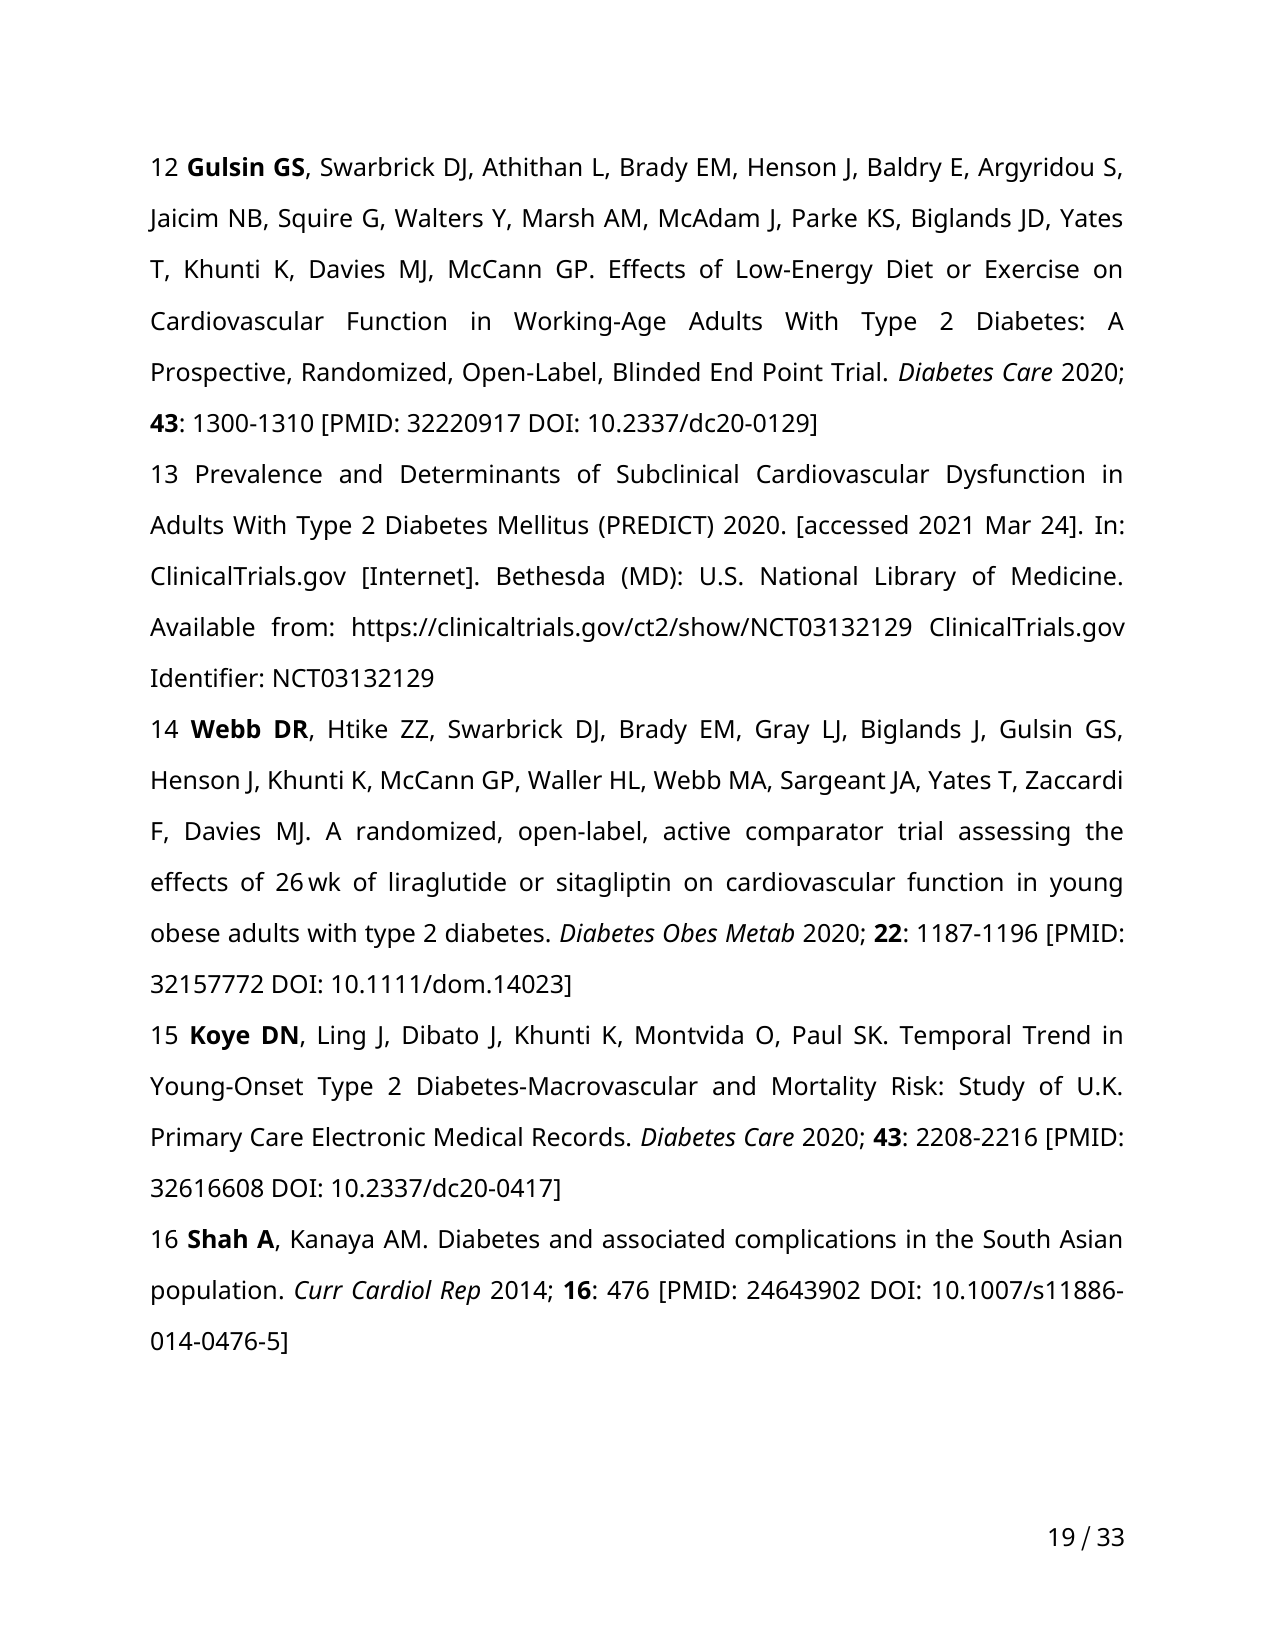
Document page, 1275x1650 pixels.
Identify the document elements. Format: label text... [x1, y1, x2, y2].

text 13 Prevalence and Determinants of Subclinical Cardiovascular Dysfunction in Adults With Type 2 Diabetes Mellitus (PREDICT) 2020. [accessed 2021 Mar 24]. In: ClinicalTrials.gov [Internet]. Bethesda (MD): U.S. National Library of Medicine. Available from: https://clinicaltrials.gov/ct2/show/NCT03132129 ClinicalTrials.gov Identifier: NCT03132129 [150, 456, 1125, 694]
text 15 Koye DN, Ling J, Dibato J, Khunti K, Montvida O, Paul SK. Temporal Trend in Young-Onset Type 2 Diabetes-Macrovascular and Mortality Risk: Study of U.K. Primary Care Electronic Medical Records. Diabetes Care 2020; 43: 2208-2216 [PMID: 32616608 DOI: 10.2337/dc20-0417] [150, 1018, 1125, 1205]
text 16 Shah A, Kanaya AM. Diabetes and associated complications in the South Asian population. Curr Cardiol Rep 2014; 16: 476 [PMID: 24643902 DOI: 10.1007/s11886-014-0476-5] [150, 1222, 1125, 1358]
text 12 Gulsin GS, Swarbrick DJ, Athithan L, Brady EM, Henson J, Baldry E, Argyridou S, Jaicim NB, Squire G, Walters Y, Marsh AM, McAdam J, Parke KS, Biglands JD, Yates T, Khunti K, Davies MJ, McCann GP. Effects of Low-Energy Diet or Exercise on Cardiovascular Function in Working-Age Adults With Type 2 Diabetes: A Prospective, Randomized, Open-Label, Blinded End Point Trial. Diabetes Care 2020; 43: 1300-1310 [PMID: 32220917 DOI: 10.2337/dc20-0129] [150, 150, 1125, 439]
text 14 Webb DR, Htike ZZ, Swarbrick DJ, Brady EM, Gray LJ, Biglands J, Gulsin GS, Henson J, Khunti K, McCann GP, Waller HL, Webb MA, Sargeant JA, Yates T, Zaccardi F, Davies MJ. A randomized, open-label, active comparator trial assessing the effects of 26 wk of liraglutide or sitagliptin on cardiovascular function in young obese adults with type 2 diabetes. Diabetes Obes Metab 2020; 22: 1187-1196 [PMID: 32157772 DOI: 10.1111/dom.14023] [150, 711, 1125, 1001]
